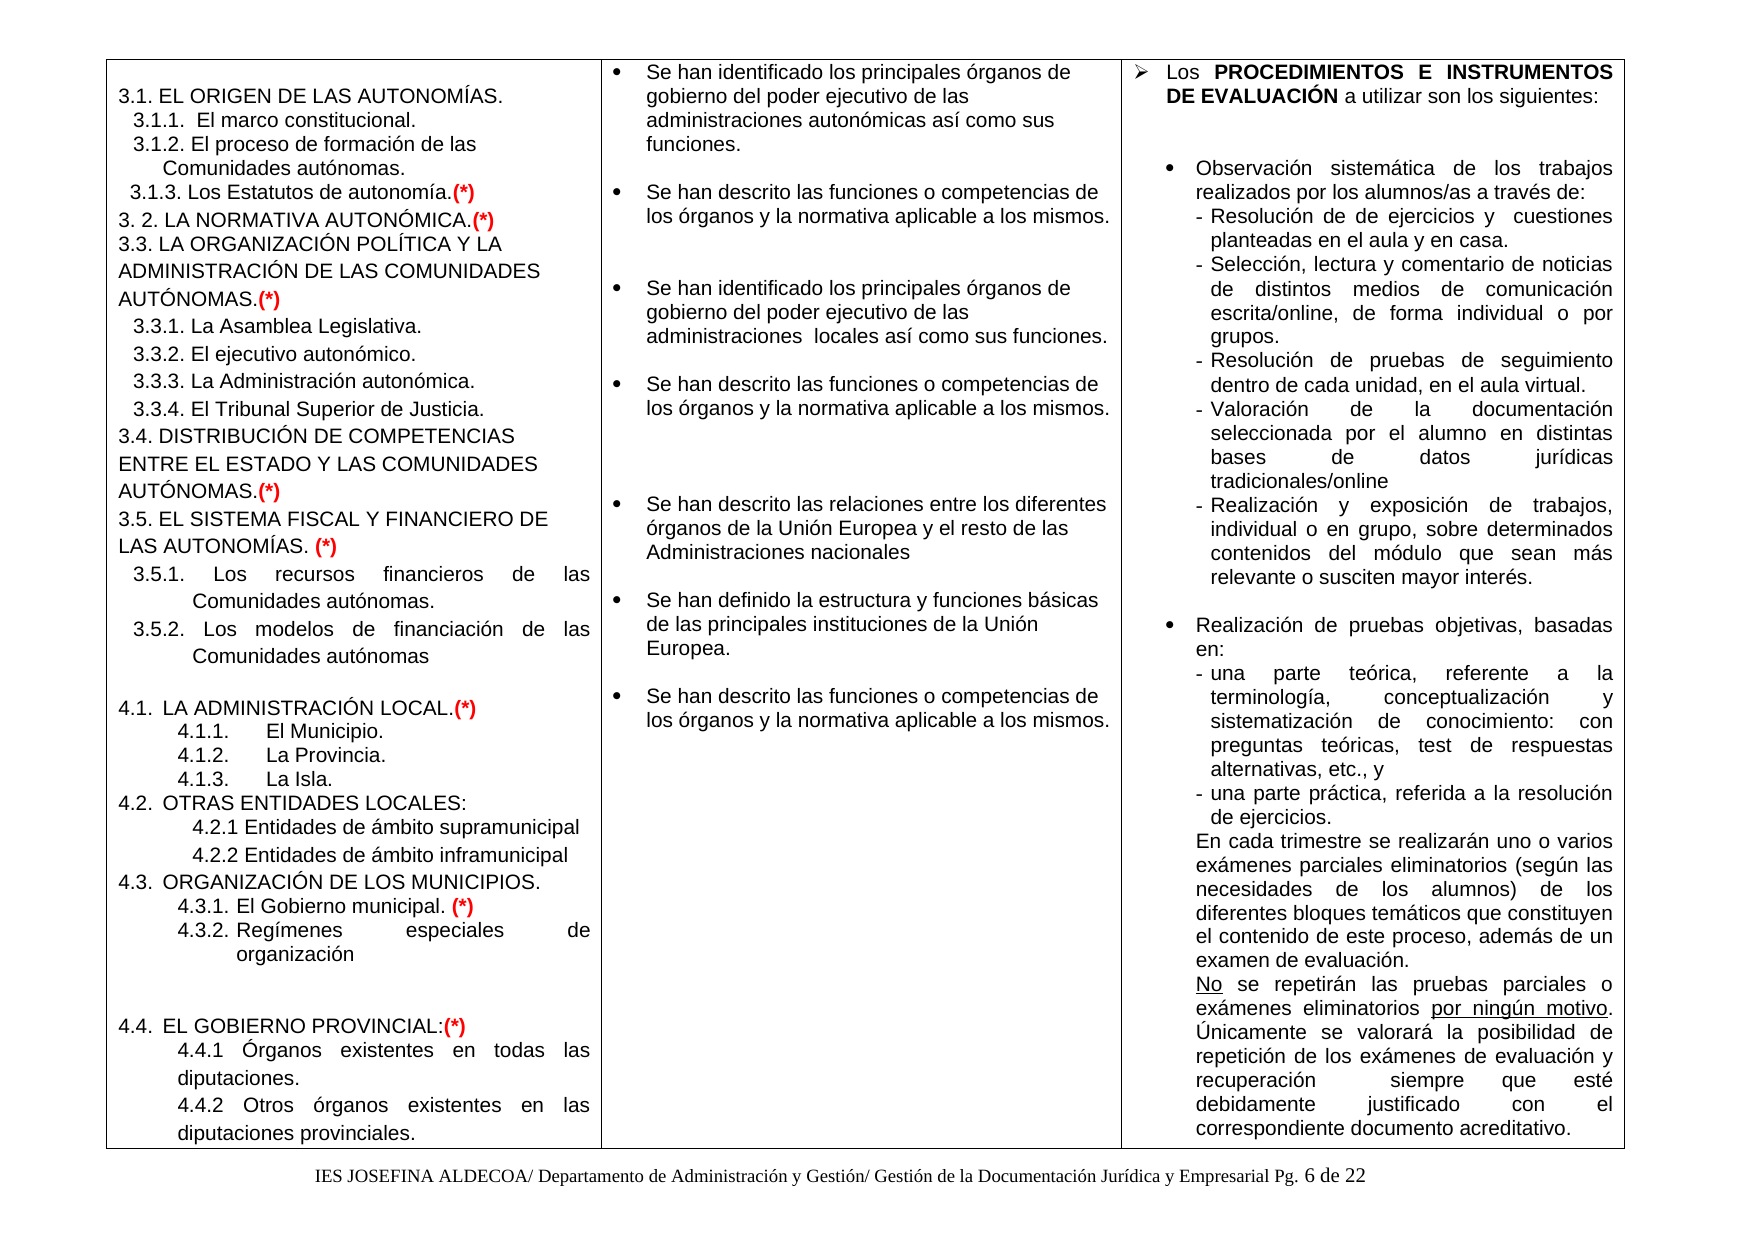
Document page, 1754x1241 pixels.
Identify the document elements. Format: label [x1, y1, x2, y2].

table_cell [107, 60, 601, 1148]
table_cell [1122, 60, 1624, 1148]
table_cell [602, 60, 1121, 1148]
